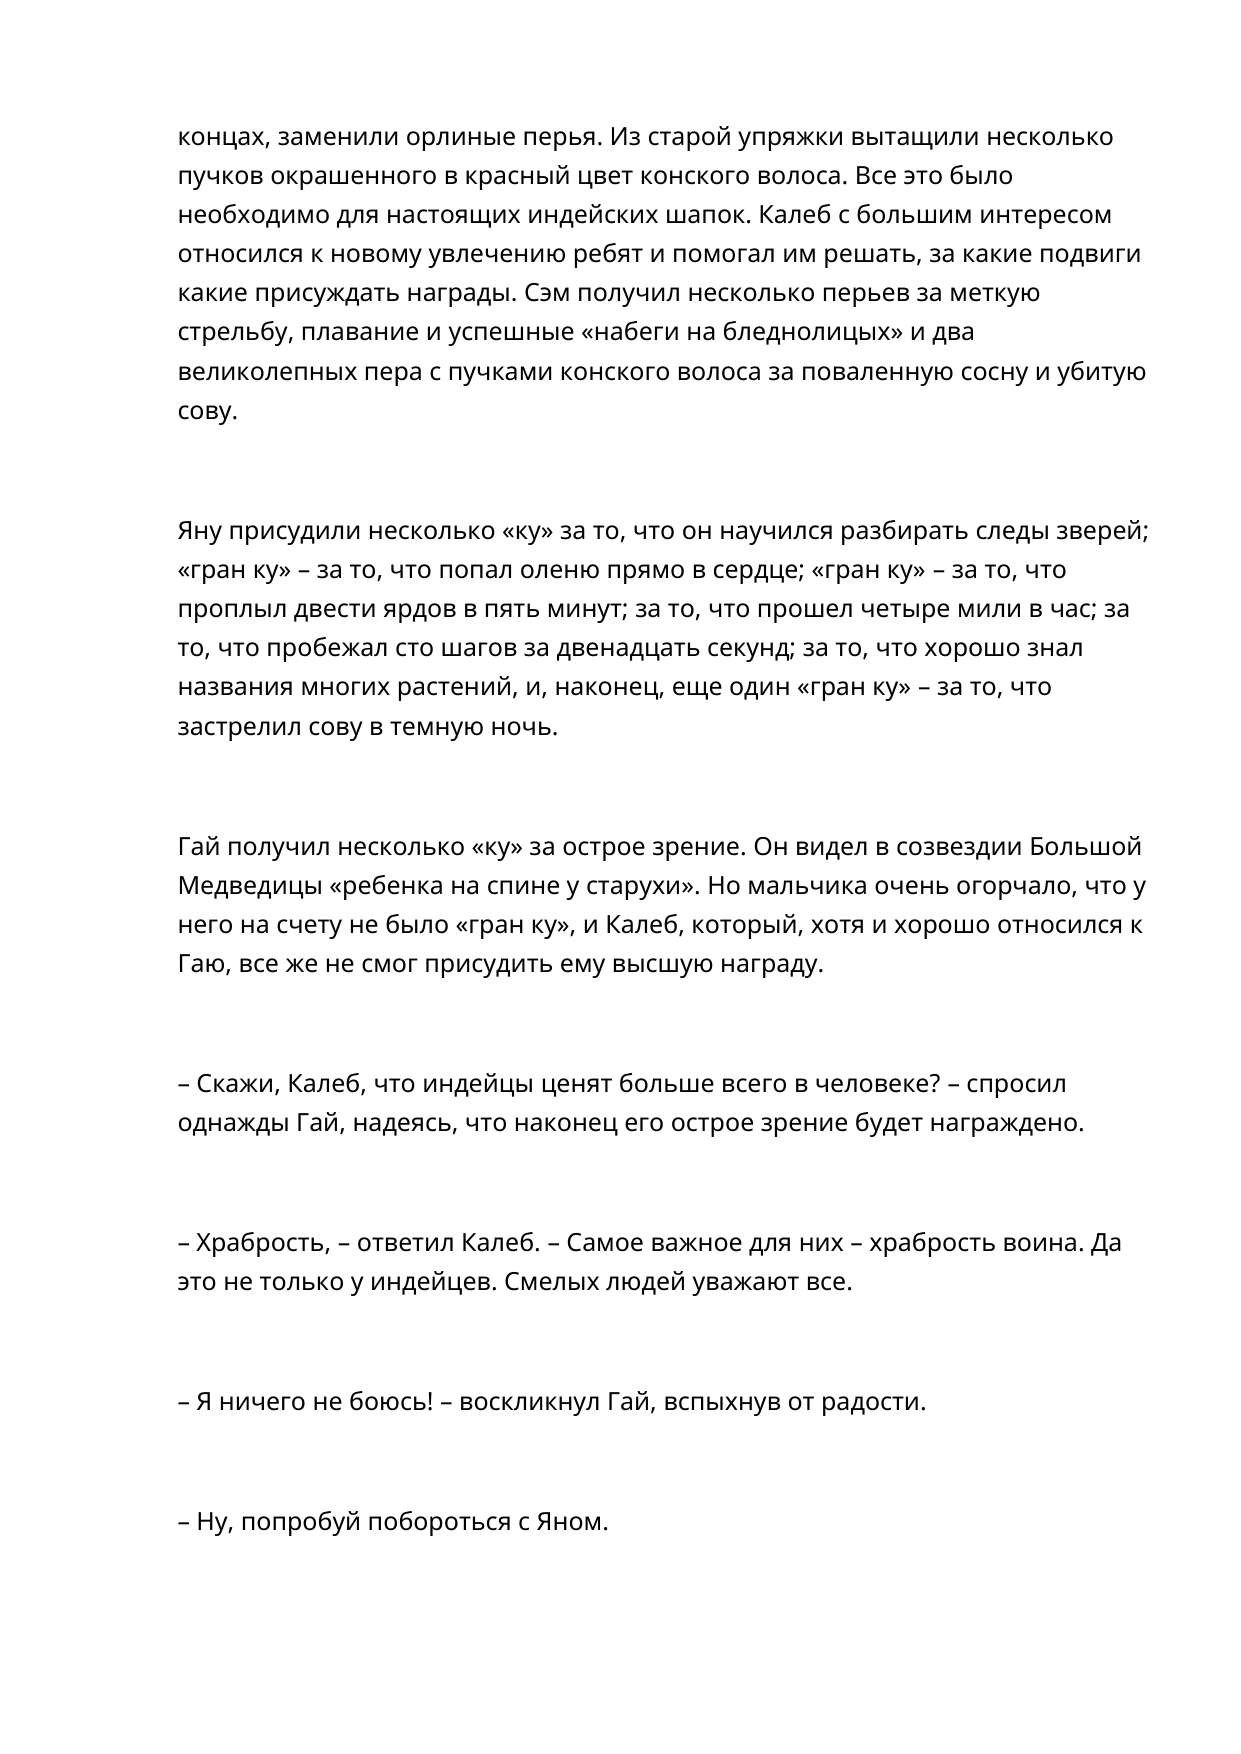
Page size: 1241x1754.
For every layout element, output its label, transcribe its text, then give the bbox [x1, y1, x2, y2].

text Гай получил несколько «ку» за острое зрение. Он видел в созвездии Большой Медведицы «ребенка на спине у старухи». Но мальчика очень огорчало, что у него на счету не было «гран ку», и Калеб, который, хотя и хорошо относился к Гаю, все же не смог присудить ему высшую награду. [177, 828, 1152, 980]
text – Храбрость, – ответил Калеб. – Самое важное для них – храбрость воина. Да это не только у индейцев. Смелых людей уважают все. [177, 1225, 1152, 1298]
text – Скажи, Калеб, что индейцы ценят больше всего в человеке? – спросил однажды Гай, надеясь, что наконец его острое зрение будет награждено. [177, 1066, 1152, 1139]
text – Ну, попробуй побороться с Яном. [177, 1504, 1152, 1538]
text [177, 118, 1152, 426]
text – Я ничего не боюсь! – воскликнул Гай, вспыхнув от радости. [177, 1384, 1152, 1418]
text Яну присудили несколько «ку» за то, что он научился разбирать следы зверей; «гран ку» – за то, что попал оленю прямо в сердце; «гран ку» – за то, что проплыл двести ярдов в пять минут; за то, что прошел четыре мили в час; за то, что пробежал сто шагов за двенадцать секунд; за то, что хорошо знал названия многих растений, и, наконец, еще один «гран ку» – за то, что застрелил сову в темную ночь. [177, 512, 1152, 742]
